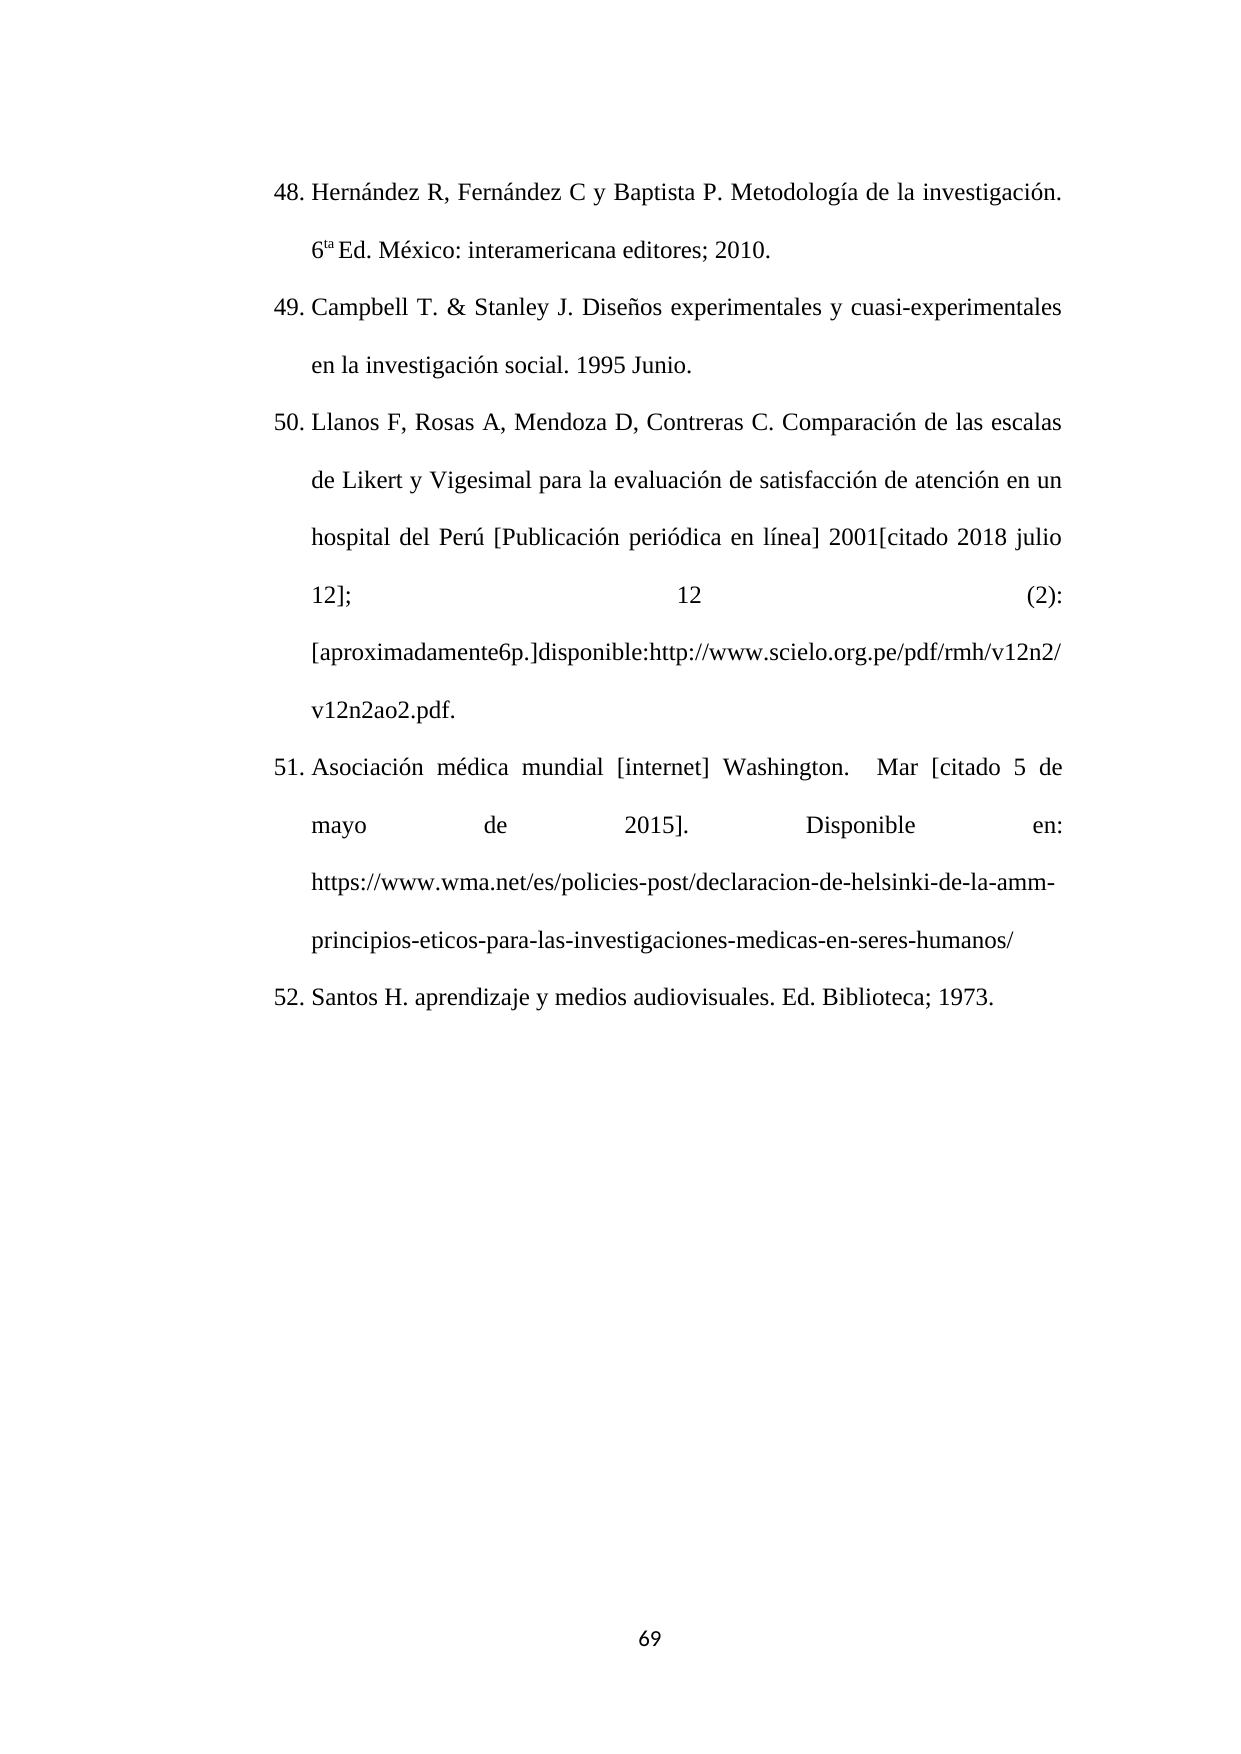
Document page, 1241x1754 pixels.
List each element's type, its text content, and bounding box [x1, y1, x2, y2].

list Llanos F, Rosas A, Mendoza D, Contreras C. Comparación de las escalas de Likert y Vigesimal para la evaluación de satisfacción de atención en un hospital del Perú [Publicación periódica en línea] 2001[citado 2018 julio 12]; 12 (2): [aproximadamente6p.]disponible:http://www.scielo.org.pe/pdf/rmh/v12n2/v12n2ao2.pdf. [274, 407, 1063, 723]
list Asociación médica mundial [internet] Washington. Mar [citado 5 de mayo de 2015]. Disponible en: https://www.wma.net/es/policies-post/declaracion-de-helsinki-de-la-amm-principios-eticos-para-las-investigaciones-medicas-en-seres-humanos/ [274, 752, 1063, 953]
list Hernández R, Fernández C y Baptista P. Metodología de la investigación. 6ta Ed. México: interamericana editores; 2010. [274, 177, 1063, 263]
list Campbell T. & Stanley J. Diseños experimentales y cuasi-experimentales en la investigación social. 1995 Junio. [274, 292, 1063, 378]
list Santos H. aprendizaje y medios audiovisuales. Ed. Biblioteca; 1973. [274, 982, 1063, 1011]
